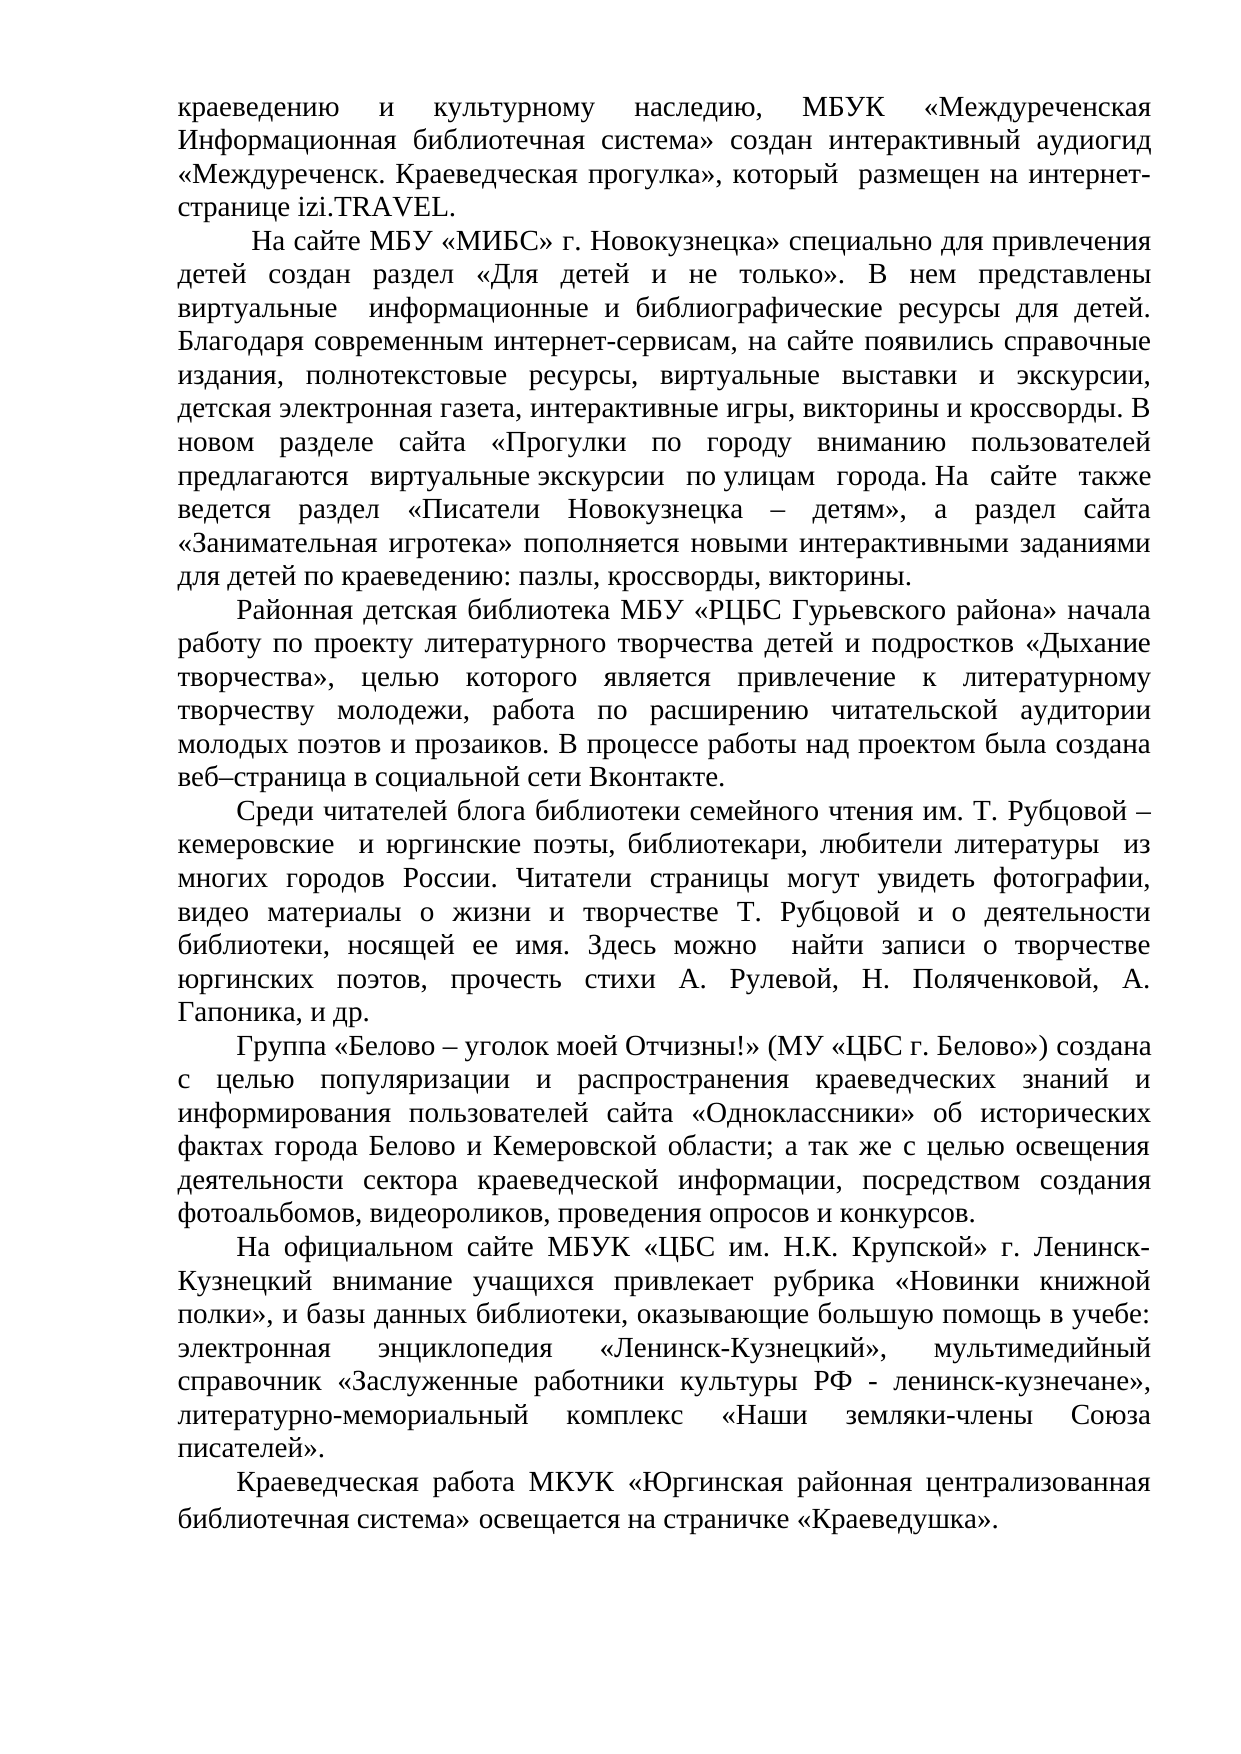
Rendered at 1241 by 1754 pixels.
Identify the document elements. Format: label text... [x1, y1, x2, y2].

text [177, 89, 1152, 223]
text На официальном сайте МБУК «ЦБС им. Н.К. Крупской» г. Ленинск-Кузнецкий внимание учащихся привлекает рубрика «Новинки книжной полки», и базы данных библиотеки, оказывающие большую помощь в учебе: электронная энциклопедия «Ленинск-Кузнецкий», мультимедийный справочник «Заслуженные работники культуры РФ - ленинск-кузнечане», литературно-мемориальный комплекс «Наши земляки-члены Союза писателей». [177, 1229, 1152, 1464]
text На сайте МБУ «МИБС» г. Новокузнецка» специально для привлечения детей создан раздел «Для детей и не только». В нем представлены виртуальные информационные и библиографические ресурсы для детей. Благодаря современным интернет-сервисам, на сайте появились справочные издания, полнотекстовые ресурсы, виртуальные выставки и экскурсии, детская электронная газета, интерактивные игры, викторины и кроссворды. В новом разделе сайта «Прогулки по городу вниманию пользователей предлагаются виртуальные экскурсии по улицам города. На сайте также ведется раздел «Писатели Новокузнецка – детям», а раздел сайта «Занимательная игротека» пополняется новыми интерактивными заданиями для детей по краеведению: пазлы, кроссворды, викторины. [177, 223, 1152, 592]
text Группа «Белово – уголок моей Отчизны!» (МУ «ЦБС г. Белово») создана с целью популяризации и распространения краеведческих знаний и информирования пользователей сайта «Одноклассники» об исторических фактах города Белово и Кемеровской области; а так же с целью освещения деятельности сектора краеведческой информации, посредством создания фотоальбомов, видеороликов, проведения опросов и конкурсов. [177, 1028, 1152, 1229]
text Краеведческая работа МКУК «Юргинская районная централизованная библиотечная система» освещается на страничке «Краеведушка». [177, 1464, 1152, 1536]
text Среди читателей блога библиотеки семейного чтения им. Т. Рубцовой – кемеровские и юргинские поэты, библиотекари, любители литературы из многих городов России. Читатели страницы могут увидеть фотографии, видео материалы о жизни и творчестве Т. Рубцовой и о деятельности библиотеки, носящей ее имя. Здесь можно найти записи о творчестве юргинских поэтов, прочесть стихи А. Рулевой, Н. Поляченковой, А. Гапоника, и др. [177, 793, 1152, 1028]
text Районная детская библиотека МБУ «РЦБС Гурьевского района» начала работу по проекту литературного творчества детей и подростков «Дыхание творчества», целью которого является привлечение к литературному творчеству молодежи, работа по расширению читательской аудитории молодых поэтов и прозаиков. В процессе работы над проектом была создана веб–страница в социальной сети Вконтакте. [177, 592, 1152, 793]
